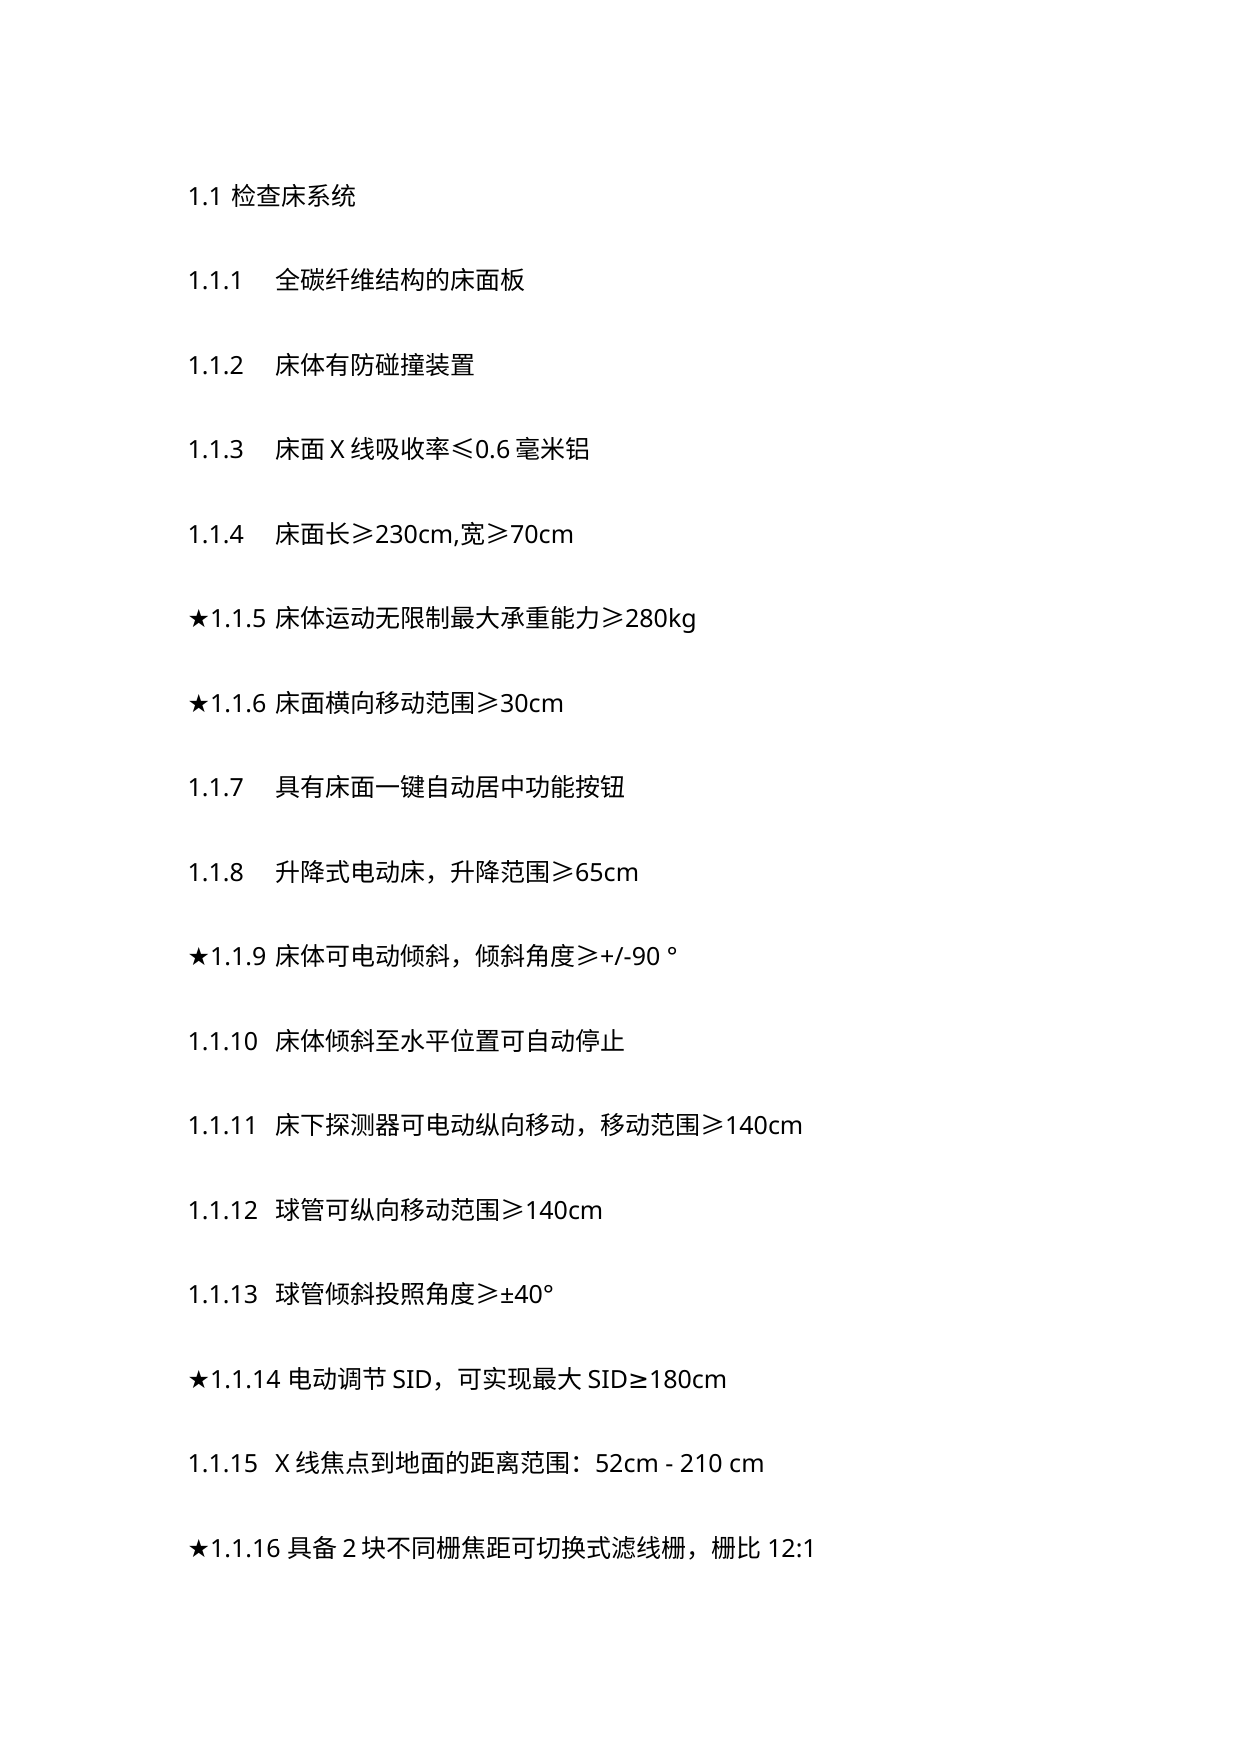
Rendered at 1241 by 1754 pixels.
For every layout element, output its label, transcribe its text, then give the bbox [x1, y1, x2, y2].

text ★1.1.16 具备2块不同栅焦距可切换式滤线栅，栅比 12:1 [187, 1514, 1053, 1579]
text ★1.1.9 床体可电动倾斜，倾斜角度≥+/-90 ° [187, 922, 1053, 987]
text 1.1.13 球管倾斜投照角度≥±40° [187, 1260, 1053, 1325]
text ★1.1.14 电动调节SID，可实现最大SID≥180cm [187, 1345, 1053, 1410]
text 1.1.7 具有床面一键自动居中功能按钮 [187, 753, 1053, 818]
text 1.1.10 床体倾斜至水平位置可自动停止 [187, 1007, 1053, 1072]
text 1.1.12 球管可纵向移动范围≥140cm [187, 1176, 1053, 1241]
text 1.1.2 床体有防碰撞装置 [187, 331, 1053, 396]
text 1.1.8 升降式电动床，升降范围≥65cm [187, 838, 1053, 903]
text ★1.1.5 床体运动无限制最大承重能力≥280kg [187, 584, 1053, 649]
text 1.1.15 X线焦点到地面的距离范围：52cm - 210 cm [187, 1429, 1053, 1494]
text 1.1.1 全碳纤维结构的床面板 [187, 246, 1053, 311]
text 1.1 检查床系统 [187, 162, 1053, 227]
text ★1.1.6 床面横向移动范围≥30cm [187, 669, 1053, 734]
text 1.1.4 床面长≥230cm,宽≥70cm [187, 500, 1053, 565]
text 1.1.11 床下探测器可电动纵向移动，移动范围≥140cm [187, 1091, 1053, 1156]
text 1.1.3 床面X线吸收率≤0.6毫米铝 [187, 415, 1053, 480]
